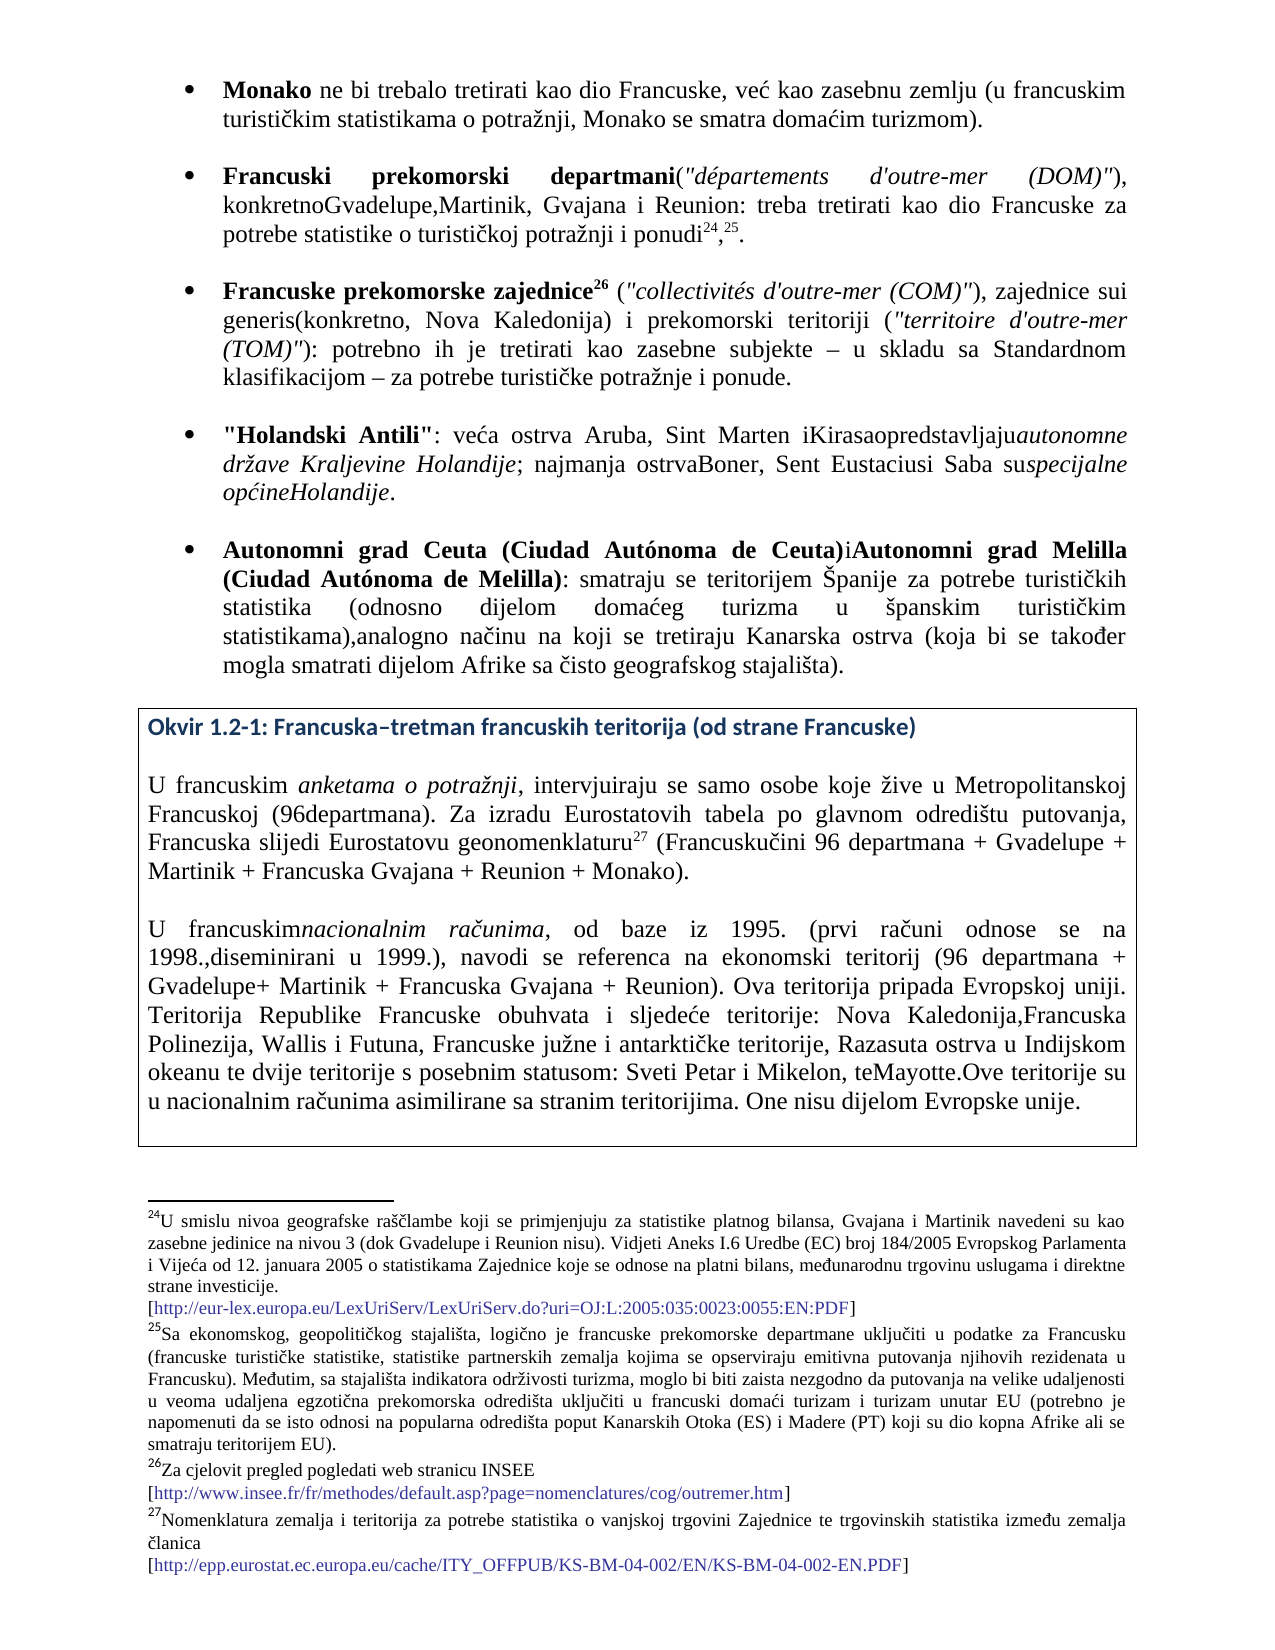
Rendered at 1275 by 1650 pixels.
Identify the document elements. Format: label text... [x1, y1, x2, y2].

text U francuskim anketama o potražnji, intervjuiraju se samo osobe koje žive u Metropolitanskoj Francuskoj (96departmana). Za izradu Eurostatovih tabela po glavnom odredištu putovanja, Francuska slijedi Eurostatovu geonomenklaturu (Francuskučini 96 departmana + Gvadelupe + Martinik + Francuska Gvajana + Reunion + Monako). [148, 770, 1127, 885]
list Francuske prekomorske zajednice ("collectivités d'outre-mer (COM)"), zajednice sui generis(konkretno, Nova Kaledonija) i prekomorski teritoriji ("territoire d'outre-mer (TOM)"): potrebno ih je tretirati kao zasebne subjekte – u skladu sa Standardnom klasifikacijom – za potrebe turističke potražnje i ponude. [185, 276, 1127, 391]
text Okvir 1.2-1: Francuska–tretman francuskih teritorija (od strane Francuske) [139, 709, 1136, 741]
list "Holandski Antili": veća ostrva Aruba, Sint Marten iKirasaopredstavljajuautonomne države Kraljevine Holandije; najmanja ostrvaBoner, Sent Eustaciusi Saba suspecijalne općineHolandije. [185, 420, 1127, 506]
text U francuskimnacionalnim računima, od baze iz 1995. (prvi računi odnose se na 1998.,diseminirani u 1999.), navodi se referenca na ekonomski teritorij (96 departmana + Gvadelupe+ Martinik + Francuska Gvajana + Reunion). Ova teritorija pripada Evropskoj uniji. Teritorija Republike Francuske obuhvata i sljedeće teritorije: Nova Kaledonija,Francuska Polinezija, Wallis i Futuna, Francuske južne i antarktičke teritorije, Razasuta ostrva u Indijskom okeanu te dvije teritorije s posebnim statusom: Sveti Petar i Mikelon, teMayotte.Ove teritorije su u nacionalnim računima asimilirane sa stranim teritorijima. One nisu dijelom Evropske unije. [148, 914, 1127, 1115]
list Autonomni grad Ceuta (Ciudad Autónoma de Ceuta)iAutonomni grad Melilla (Ciudad Autónoma de Melilla): smatraju se teritorijem Španije za potrebe turističkih statistika (odnosno dijelom domaćeg turizma u španskim turističkim statistikama),analogno načinu na koji se tretiraju Kanarska ostrva (koja bi se također mogla smatrati dijelom Afrike sa čisto geografskog stajališta). [185, 535, 1127, 679]
list Francuski prekomorski departmani("départements d'outre-mer (DOM)"), konkretnoGvadelupe,Martinik, Gvajana i Reunion: treba tretirati kao dio Francuske za potrebe statistike o turističkoj potražnji i ponudi,. [185, 161, 1127, 247]
list Monako ne bi trebalo tretirati kao dio Francuske, već kao zasebnu zemlju (u francuskim turističkim statistikama o potražnji, Monako se smatra domaćim turizmom). [185, 75, 1127, 132]
